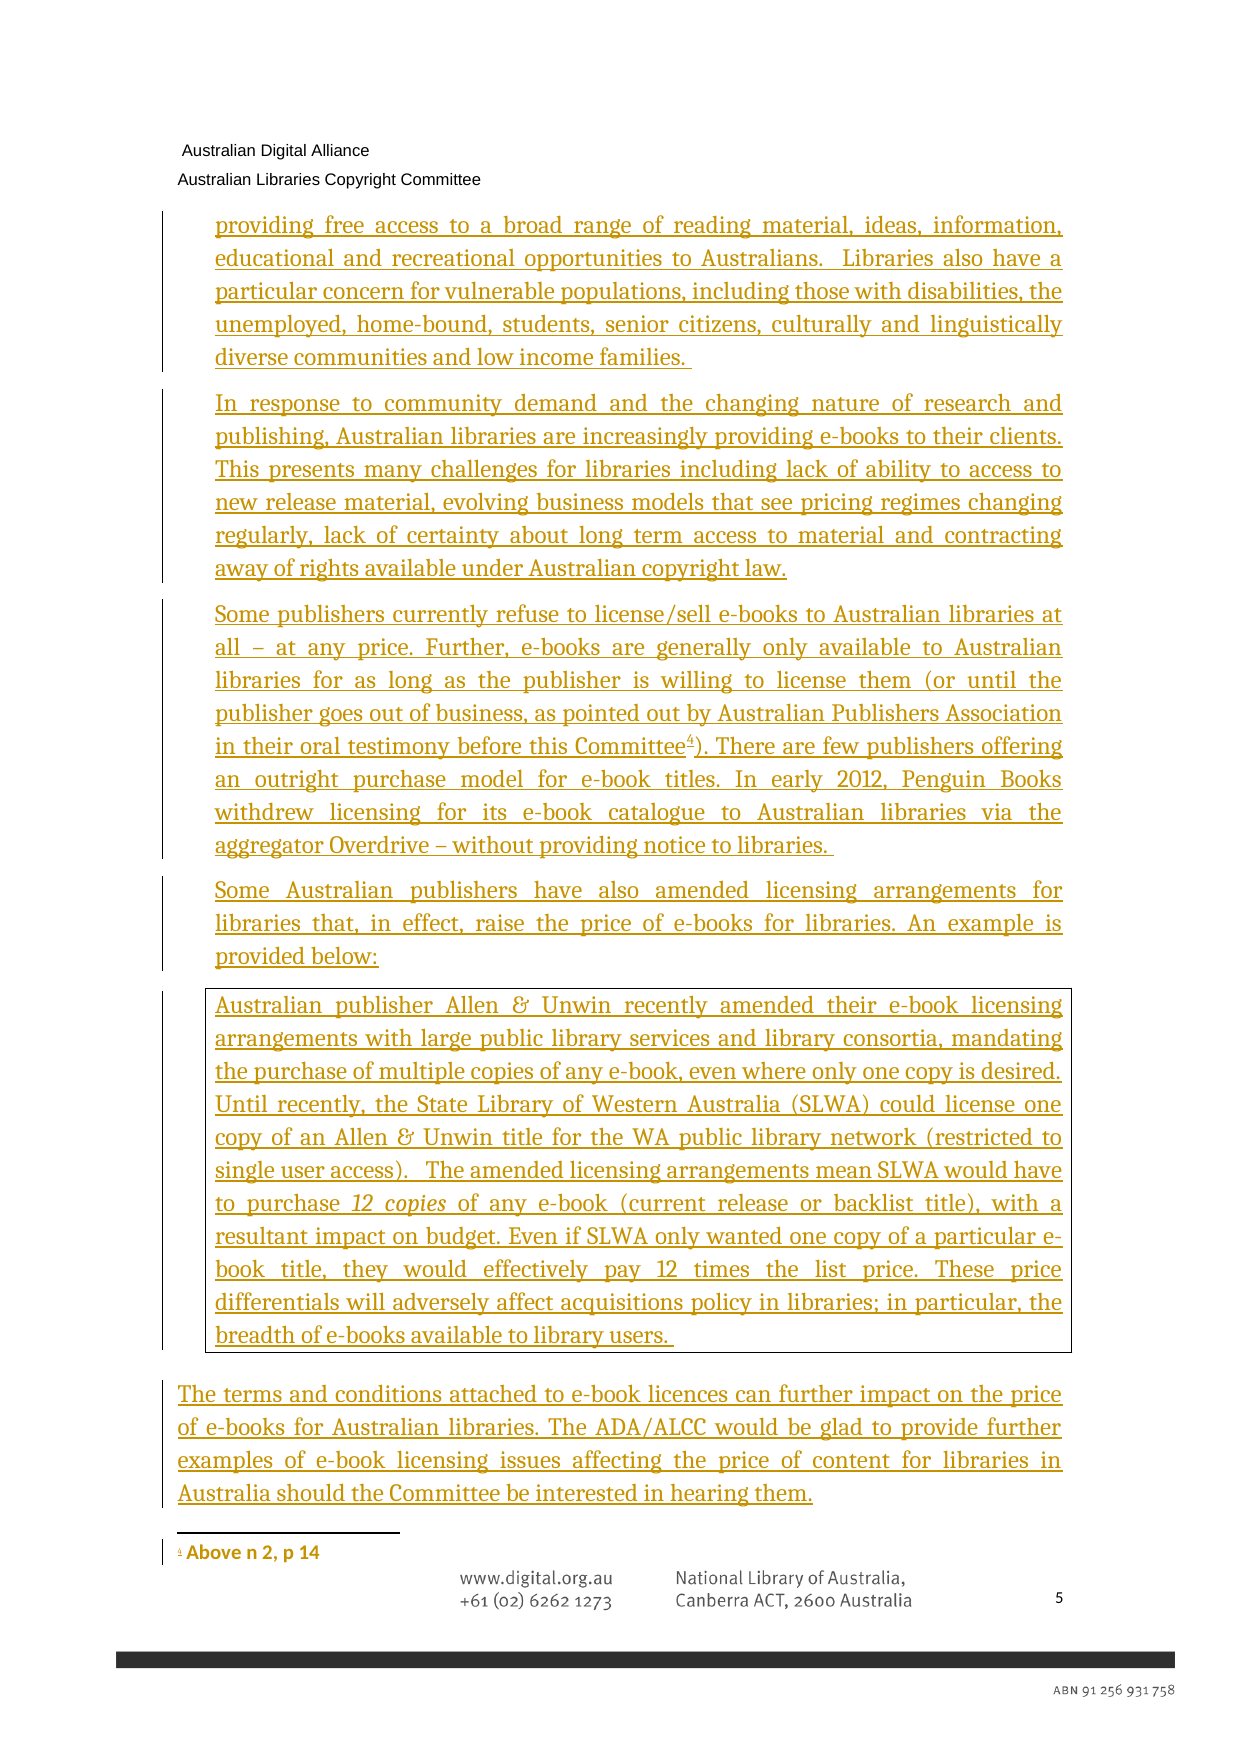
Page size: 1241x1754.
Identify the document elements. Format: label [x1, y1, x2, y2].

picture [116, 1570, 1175, 1697]
